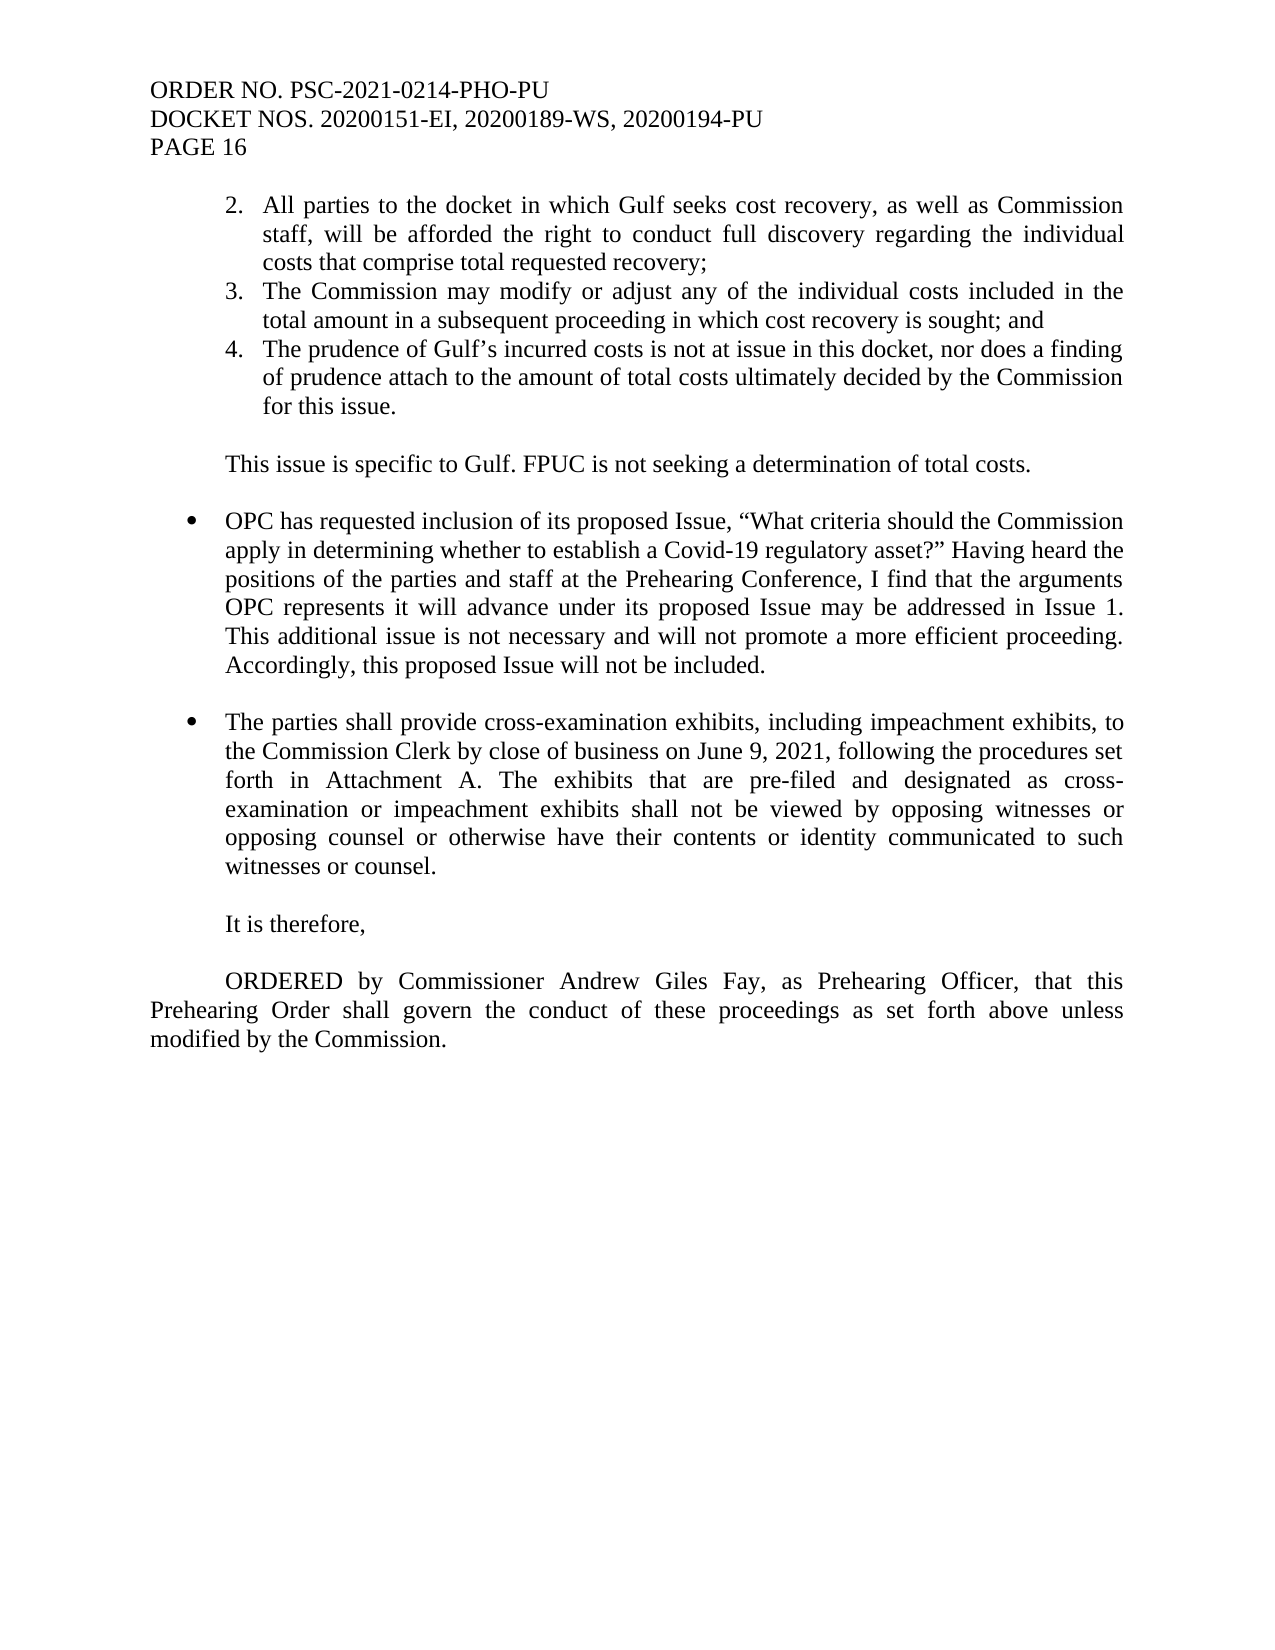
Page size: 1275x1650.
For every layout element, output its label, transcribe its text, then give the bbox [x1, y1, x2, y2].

text This issue is specific to Gulf. FPUC is not seeking a determination of total costs. [150, 449, 1125, 477]
list OPC has requested inclusion of its proposed Issue, “What criteria should the Commission apply in determining whether to establish a Covid-19 regulatory asset?” Having heard the positions of the parties and staff at the Prehearing Conference, I find that the arguments OPC represents it will advance under its proposed Issue may be addressed in Issue 1. This additional issue is not necessary and will not promote a more efficient proceeding. Accordingly, this proposed Issue will not be included. [187, 506, 1125, 679]
list The prudence of Gulf’s incurred costs is not at issue in this docket, nor does a finding of prudence attach to the amount of total costs ultimately decided by the Commission for this issue. [225, 334, 1125, 420]
text ORDERED by Commissioner Andrew Giles Fay, as Prehearing Officer, that this Prehearing Order shall govern the conduct of these proceedings as set forth above unless modified by the Commission. [150, 966, 1125, 1052]
list The Commission may modify or adjust any of the individual costs included in the total amount in a subsequent proceeding in which cost recovery is sought; and [225, 276, 1125, 334]
text It is therefore, [150, 909, 1125, 937]
list All parties to the docket in which Gulf seeks cost recovery, as well as Commission staff, will be afforded the right to conduct full discovery regarding the individual costs that comprise total requested recovery; [225, 190, 1125, 276]
list The parties shall provide cross-examination exhibits, including impeachment exhibits, to the Commission Clerk by close of business on June 9, 2021, following the procedures set forth in Attachment A. The exhibits that are pre-filed and designated as cross-examination or impeachment exhibits shall not be viewed by opposing witnesses or opposing counsel or otherwise have their contents or identity communicated to such witnesses or counsel. [187, 707, 1125, 880]
